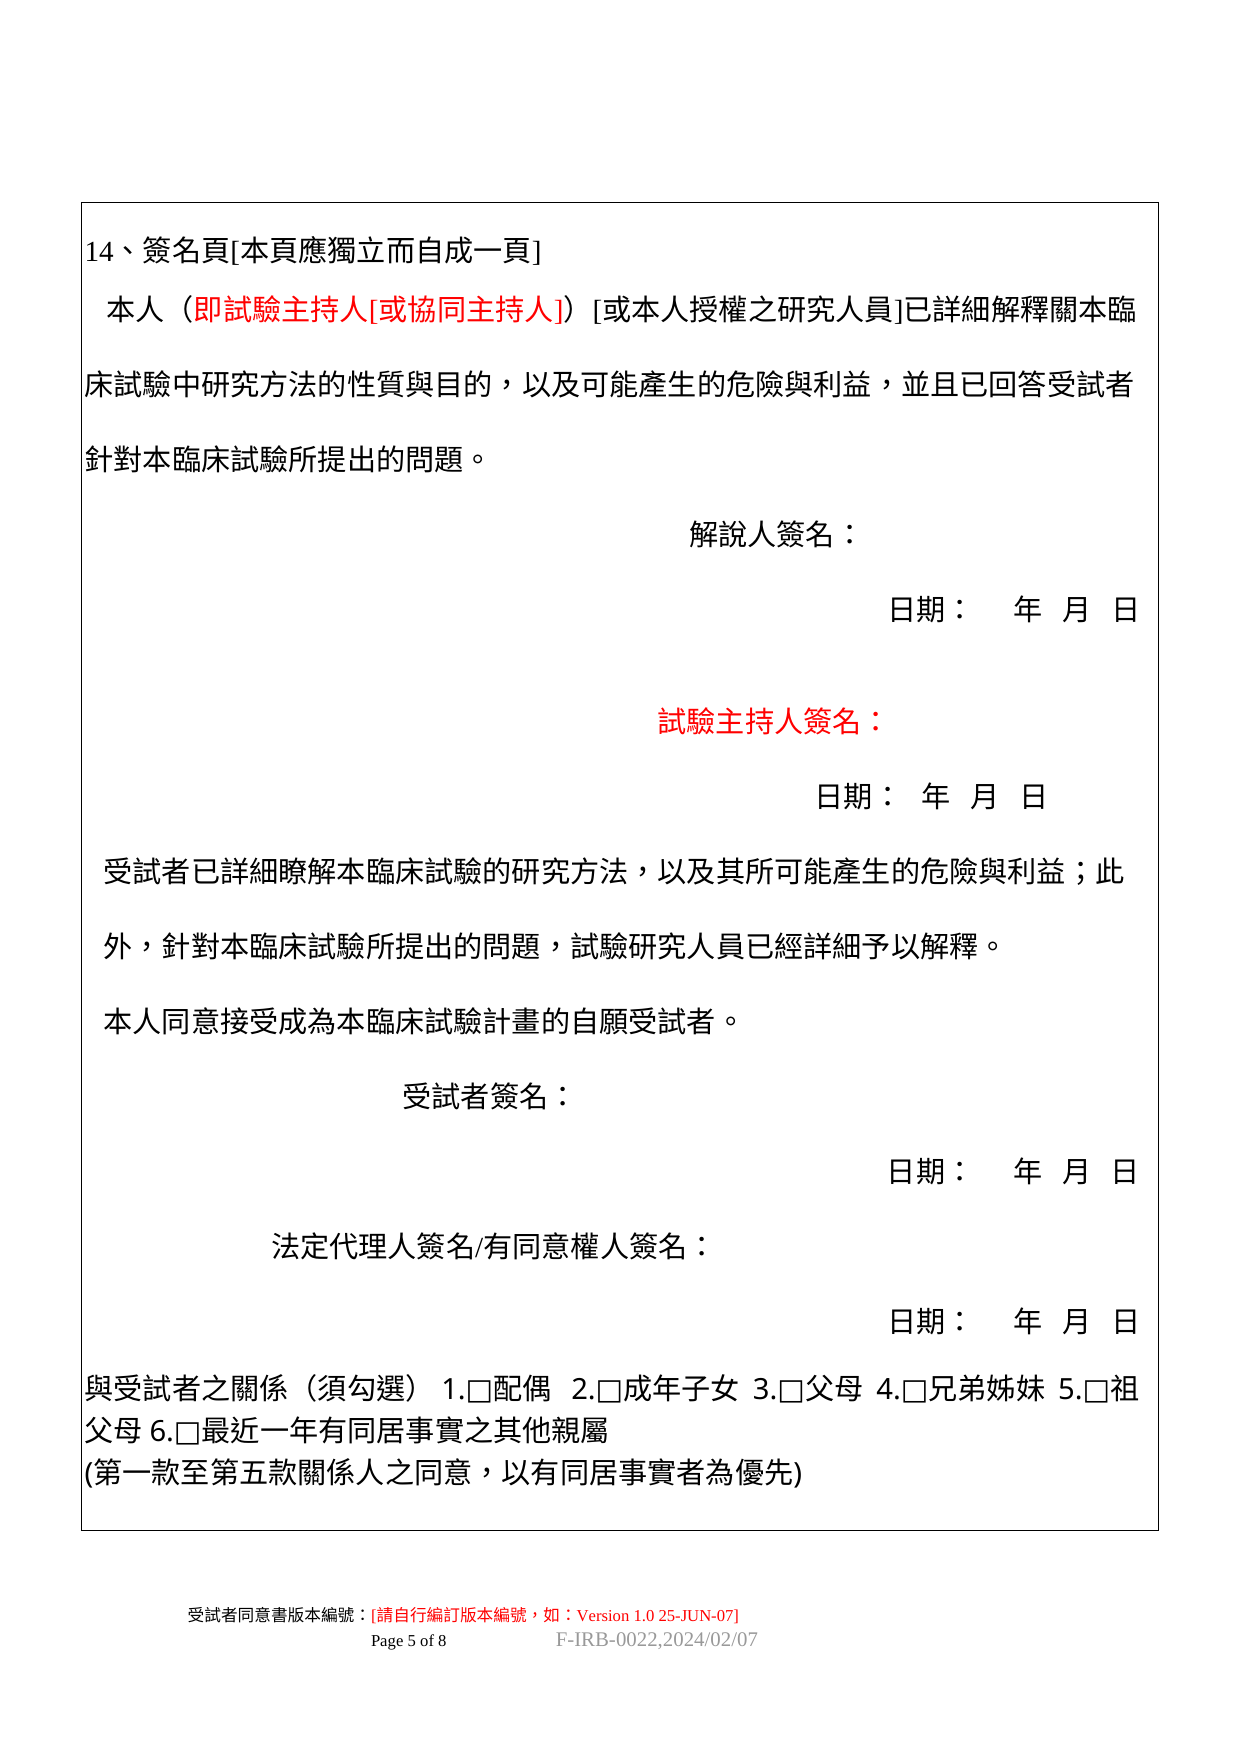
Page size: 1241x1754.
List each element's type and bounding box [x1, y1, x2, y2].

table_header [82, 203, 1158, 1530]
